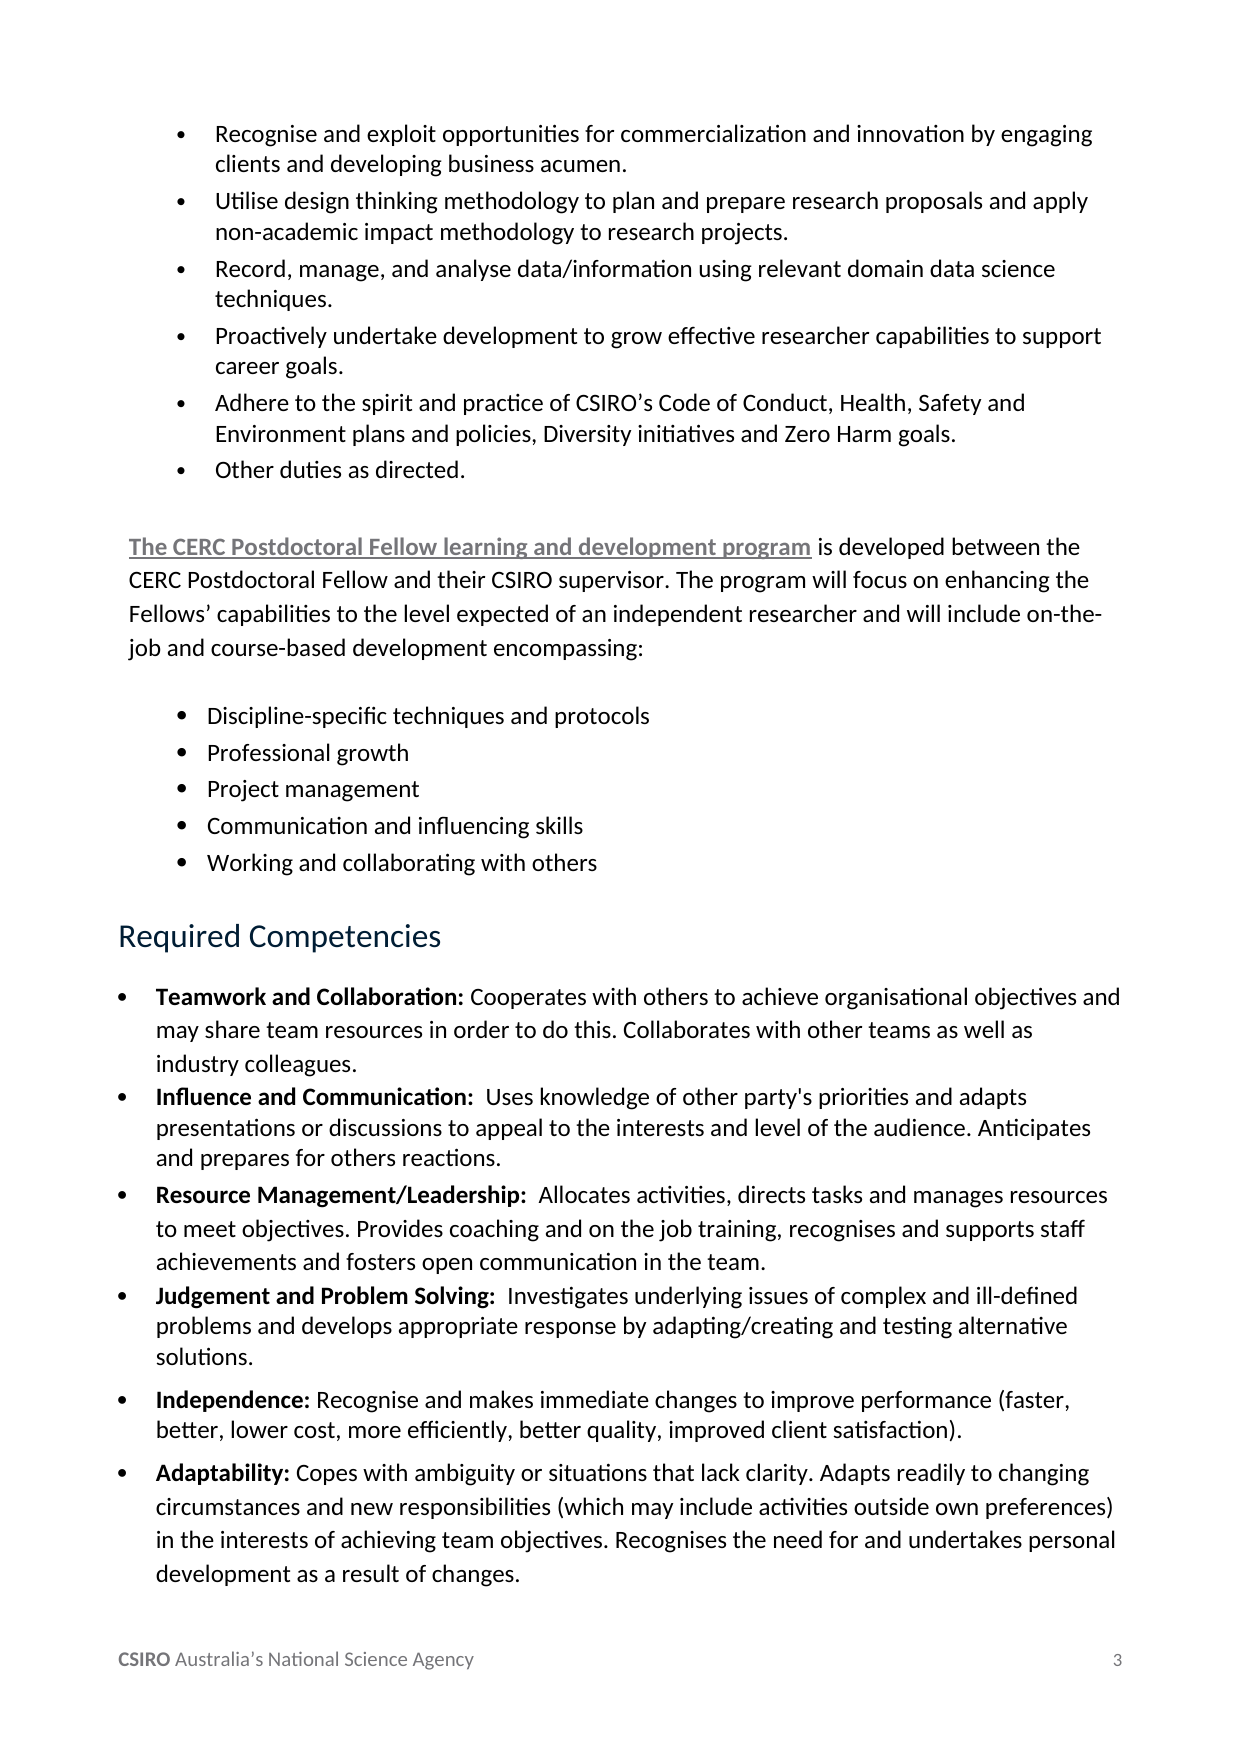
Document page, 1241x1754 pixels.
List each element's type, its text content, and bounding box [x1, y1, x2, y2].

list Adhere to the spirit and practice of CSIRO’s Code of Conduct, Health, Safety and Environment plans and policies, Diversity initiatives and Zero Harm goals. [177, 387, 1122, 448]
list Proactively undertake development to grow effective researcher capabilities to support career goals. [177, 320, 1122, 381]
list Recognise and exploit opportunities for commercialization and innovation by engaging clients and developing business acumen. [177, 118, 1122, 179]
list Professional growth [177, 737, 1122, 767]
list Record, manage, and analyse data/information using relevant domain data science techniques. [177, 253, 1122, 314]
list The CERC Postdoctoral Fellow learning and development program is developed between the CERC Postdoctoral Fellow and their CSIRO supervisor. The program will focus on enhancing the Fellows’ capabilities to the level expected of an independent researcher and will include on-the-job and course-based development encompassing: [129, 531, 1122, 662]
list Communication and influencing skills [177, 810, 1122, 841]
list Discipline-specific techniques and protocols [177, 700, 1122, 731]
list Utilise design thinking methodology to plan and prepare research proposals and apply non-academic impact methodology to research projects. [177, 185, 1122, 246]
list Other duties as directed. [177, 454, 1122, 485]
list Working and collaborating with others [177, 847, 1122, 878]
list Project management [177, 774, 1122, 804]
